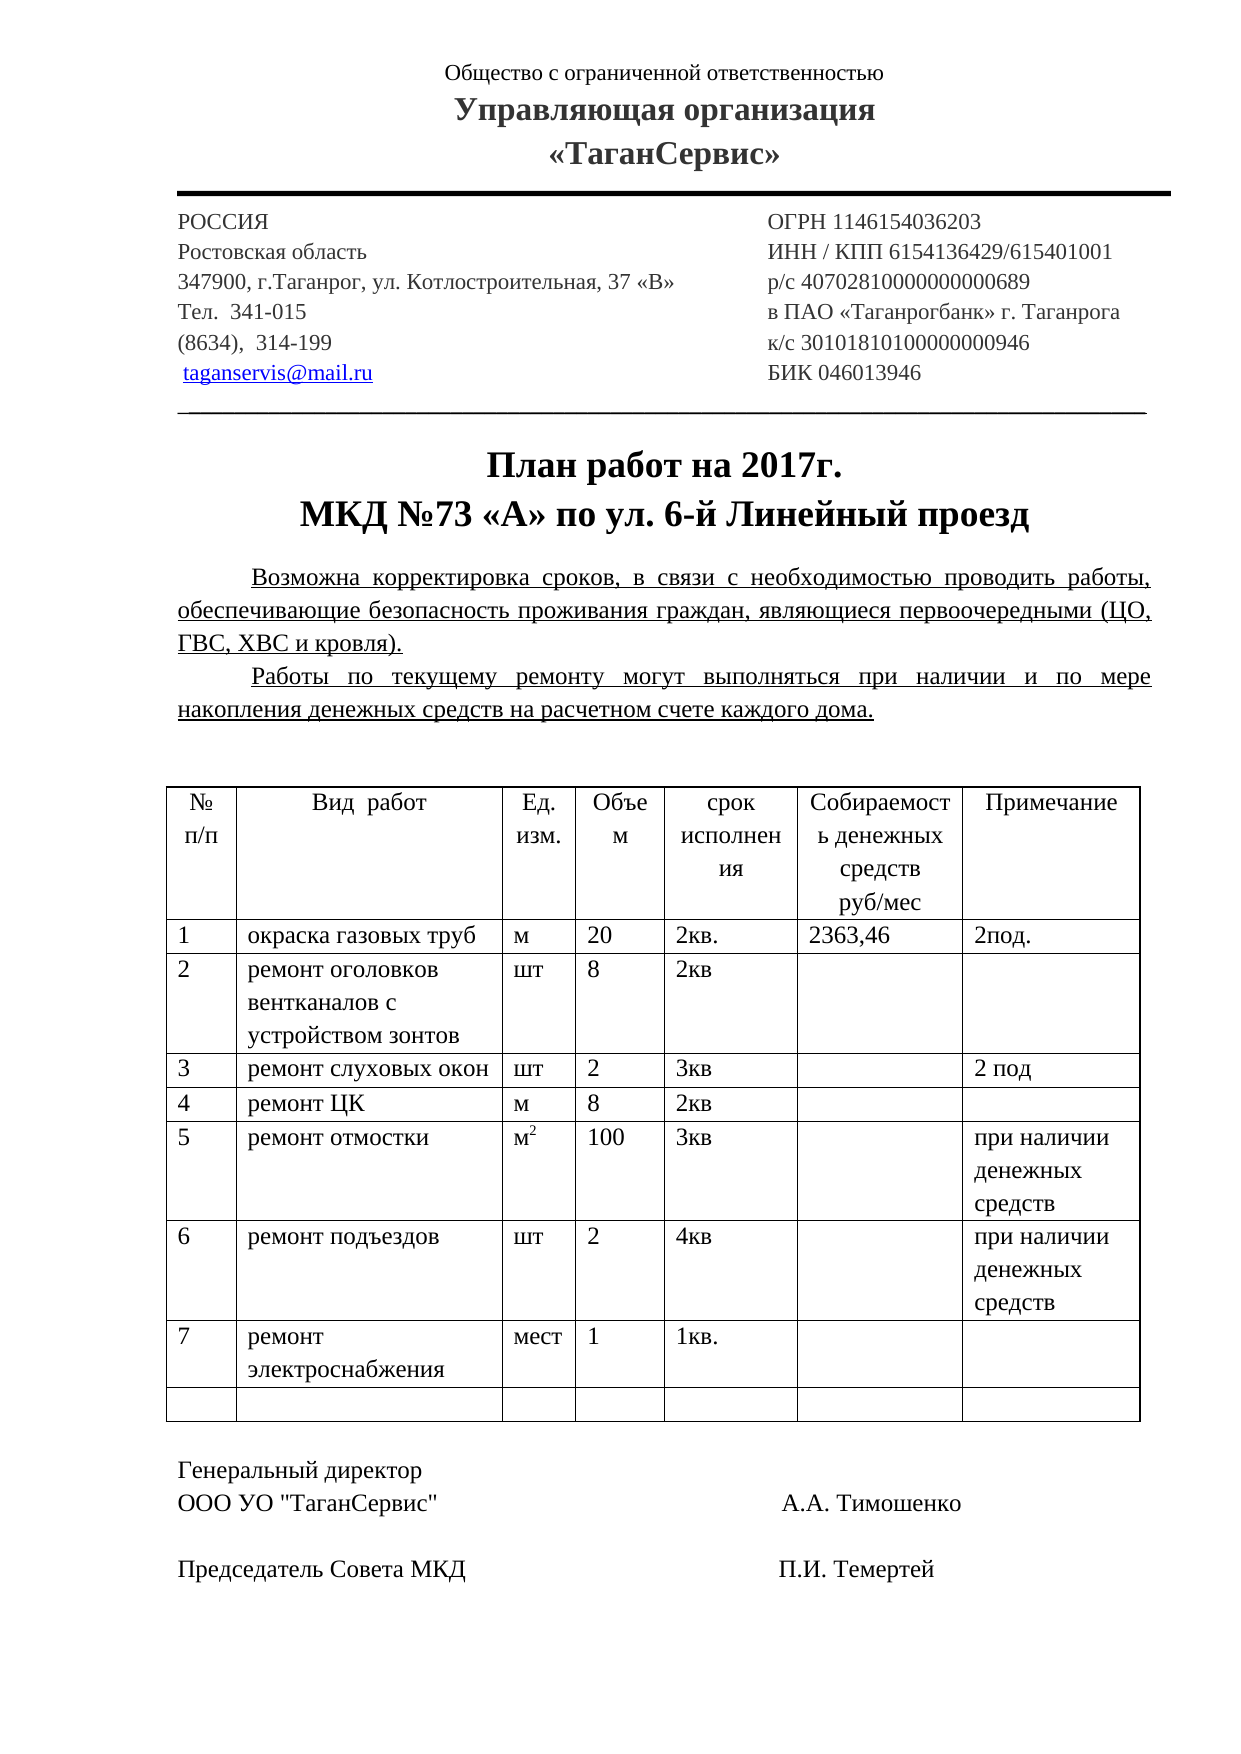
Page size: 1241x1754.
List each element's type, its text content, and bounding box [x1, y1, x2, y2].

table_cell мест [503, 1321, 575, 1387]
text Генеральный директор [177, 1455, 1152, 1483]
text taganservis@mail.ru БИК 046013946 [177, 359, 1152, 385]
table_cell [167, 1388, 236, 1421]
text Возможна корректировка сроков, в связи с необходимостью проводить работы, обеспечивающие безопасность проживания граждан, являющиеся первоочередными (ЦО, ГВС, ХВС и кровля). [177, 562, 1152, 620]
text ООО УО "ТаганСервис" А.А. Тимошенко [177, 1488, 1152, 1517]
table_cell ремонт ЦК [237, 1088, 502, 1121]
table_cell 2кв [665, 954, 797, 1052]
table_header Собираемость денежных средств руб/мес [798, 788, 962, 919]
table_cell ремонт оголовков вентканалов с устройством зонтов [237, 954, 502, 1052]
table_header срок исполнения [665, 788, 797, 919]
table_cell ремонт подъездов [237, 1221, 502, 1320]
table_cell 3кв [665, 1122, 797, 1220]
text _____________________________________________________________________________________ [177, 389, 1152, 417]
table_cell [963, 1088, 1139, 1121]
table_cell [798, 1221, 962, 1320]
table_cell 8 [576, 954, 664, 1052]
table_cell [237, 1388, 502, 1421]
table_cell 4 [167, 1088, 236, 1121]
table_cell при наличии денежных средств [963, 1122, 1139, 1220]
table_cell 7 [167, 1321, 236, 1387]
text РОССИЯ ОГРН 1146154036203 [177, 208, 1152, 234]
table_header Ед. изм. [503, 788, 575, 919]
table_cell [798, 1122, 962, 1220]
table_cell м [503, 920, 575, 953]
table_cell м2 [503, 1122, 575, 1220]
text Работы по текущему ремонту могут выполняться при наличии и по мере накопления денежных средств на расчетном счете каждого дома. [177, 661, 1152, 723]
table_cell 2 под [963, 1054, 1139, 1087]
table_cell [798, 1321, 962, 1387]
table_cell 100 [576, 1122, 664, 1220]
table_cell [963, 1388, 1139, 1421]
table_cell 2 [576, 1221, 664, 1320]
table_cell 2 [576, 1054, 664, 1087]
table_cell 3 [167, 1054, 236, 1087]
table_cell 1 [167, 920, 236, 953]
text План работ на 2017г. [177, 442, 1152, 485]
text Возможна корректировка сроков, в связи с необходимостью проводить работы, обеспечивающие безопасность проживания граждан, являющиеся первоочередными (ЦО, ГВС, ХВС и кровля). [177, 621, 1152, 657]
table_cell [665, 1388, 797, 1421]
table_cell шт [503, 954, 575, 1052]
table_cell при наличии денежных средств [963, 1221, 1139, 1320]
table_cell [798, 1388, 962, 1421]
table_cell 1 [576, 1321, 664, 1387]
table_cell [798, 1088, 962, 1121]
table_cell 5 [167, 1122, 236, 1220]
text МКД №73 «А» по ул. 6-й Линейный проезд [177, 492, 1152, 535]
table_header Вид работ [237, 788, 502, 919]
table_header № п/п [167, 788, 236, 919]
text Ростовская область ИНН / КПП 6154136429/615401001 [177, 238, 1152, 264]
table_cell шт [503, 1221, 575, 1320]
table_cell 2кв. [665, 920, 797, 953]
text Председатель Совета МКД П.И. Темертей [177, 1554, 1152, 1583]
table_cell 20 [576, 920, 664, 953]
table_cell 8 [576, 1088, 664, 1121]
table_cell 2363,46 [798, 920, 962, 953]
table_cell ремонт электроснабжения [237, 1321, 502, 1387]
table_cell 2под. [963, 920, 1139, 953]
table_cell 2кв [665, 1088, 797, 1121]
text Тел. 341-015 в ПАО «Таганрогбанк» г. Таганрога [177, 298, 1152, 325]
table_cell [576, 1388, 664, 1421]
text Управляющая организация [177, 89, 1152, 128]
text «ТаганСервис» [177, 133, 1152, 172]
table_cell 4кв [665, 1221, 797, 1320]
table_header Примечание [963, 788, 1139, 919]
table_cell [963, 954, 1139, 1052]
table_cell 1кв. [665, 1321, 797, 1387]
table_header Объем [576, 788, 664, 919]
table_cell [503, 1388, 575, 1421]
table_cell м [503, 1088, 575, 1121]
table_cell ремонт слуховых окон [237, 1054, 502, 1087]
table_cell [798, 954, 962, 1052]
table_cell окраска газовых труб [237, 920, 502, 953]
table_cell [798, 1054, 962, 1087]
table_cell шт [503, 1054, 575, 1087]
table_cell [963, 1321, 1139, 1387]
text (8634), 314-199 к/с 30101810100000000946 [177, 328, 1152, 355]
text Общество с ограниченной ответственностью [177, 59, 1152, 86]
table_cell 2 [167, 954, 236, 1052]
table_cell ремонт отмостки [237, 1122, 502, 1220]
table_cell 6 [167, 1221, 236, 1320]
table_cell 3кв [665, 1054, 797, 1087]
text .Таганрог, ул. Котлостроительная, 37 «В» р/с 40702810000000000689 [177, 268, 1152, 294]
